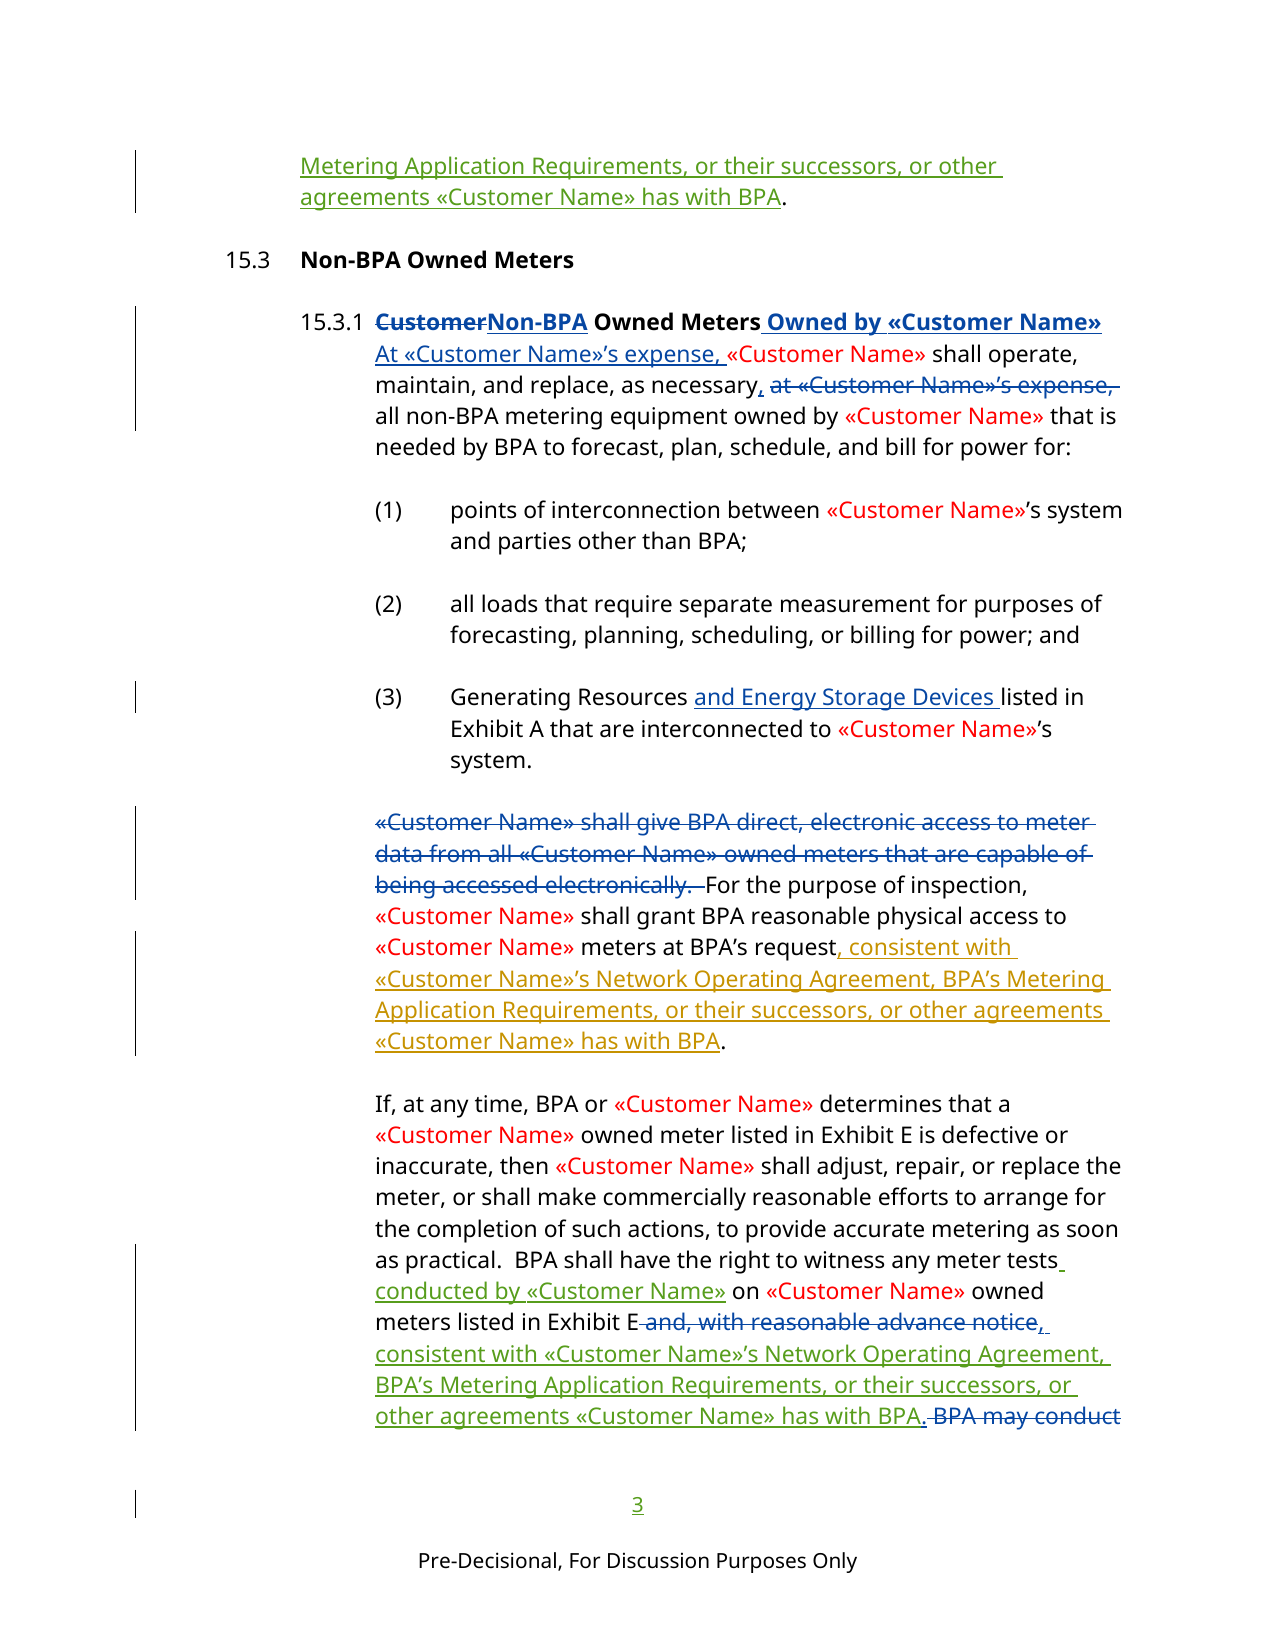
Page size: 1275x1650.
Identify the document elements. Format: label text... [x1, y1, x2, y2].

text (2) all loads that require separate measurement for purposes of forecasting, planning, scheduling, or billing for power; and [375, 587, 1125, 650]
text (1) points of interconnection between «Customer Name»’s system and parties other than BPA; [375, 494, 1125, 556]
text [375, 1087, 1125, 1431]
text For the purpose of inspection, «Customer Name» shall grant BPA reasonable physical access to «Customer Name» meters at BPA’s request. [375, 806, 1125, 1056]
text «Customer Name» shall operate, maintain, and replace, as necessary all non-BPA metering equipment owned by «Customer Name» that is needed by BPA to forecast, plan, schedule, and bill for power for: [375, 337, 1125, 462]
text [300, 150, 1125, 212]
text (3) Generating Resources listed in Exhibit A that are interconnected to «Customer Name»’s system. [375, 681, 1125, 775]
text 15.3 Non-BPA Owned Meters [225, 244, 1125, 275]
text 15.3.1 Owned Meters [300, 306, 1125, 337]
